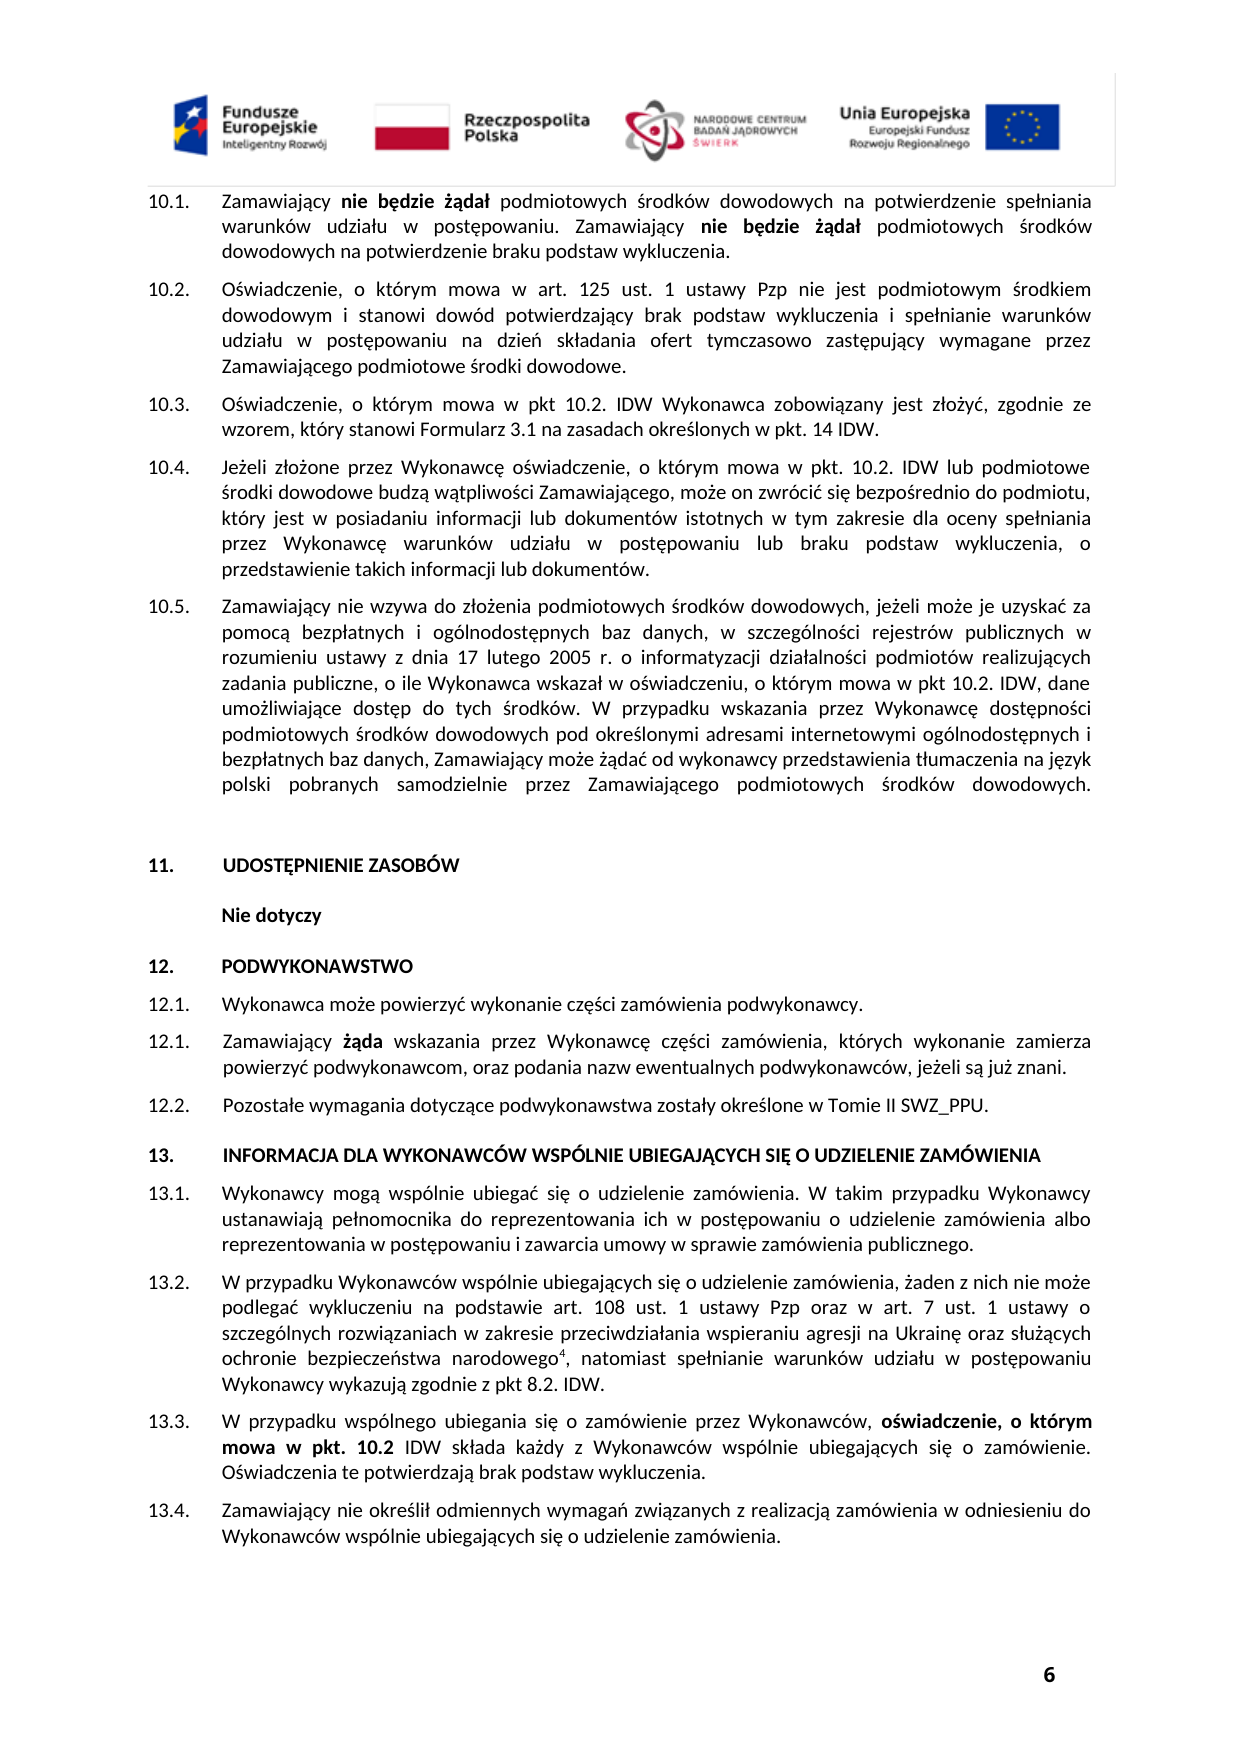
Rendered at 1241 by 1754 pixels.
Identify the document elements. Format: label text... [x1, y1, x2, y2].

text 13. INFORMACJA DLA WYKONAWCÓW WSPÓLNIE UBIEGAJĄCYCH SIĘ O UDZIELENIE ZAMÓWIENIA [148, 1142, 1092, 1168]
text 13.3. W przypadku wspólnego ubiegania się o zamówienie przez Wykonawców, oświadczenie, o którym mowa w pkt. 10.2 IDW składa każdy z Wykonawców wspólnie ubiegających się o zamówienie. Oświadczenia te potwierdzają brak podstaw wykluczenia. [148, 1409, 1092, 1485]
text 10.5. Zamawiający nie wzywa do złożenia podmiotowych środków dowodowych, jeżeli może je uzyskać za pomocą bezpłatnych i ogólnodostępnych baz danych, w szczególności rejestrów publicznych w rozumieniu ustawy z dnia 17 lutego 2005 r. o informatyzacji działalności podmiotów realizujących zadania publiczne, o ile Wykonawca wskazał w oświadczeniu, o którym mowa w pkt 10.2. IDW, dane umożliwiające dostęp do tych środków. W przypadku wskazania przez Wykonawcę dostępności podmiotowych środków dowodowych pod określonymi adresami internetowymi ogólnodostępnych i bezpłatnych baz danych, Zamawiający może żądać od wykonawcy przedstawienia tłumaczenia na język polski pobranych samodzielnie przez Zamawiającego podmiotowych środków dowodowych. [148, 594, 1092, 827]
text Nie dotyczy [221, 902, 1092, 928]
text 12.1. Wykonawca może powierzyć wykonanie części zamówienia podwykonawcy. [148, 991, 1092, 1016]
text 10.1. Zamawiający nie będzie żądał podmiotowych środków dowodowych na potwierdzenie spełniania warunków udziału w postępowaniu. Zamawiający nie będzie żądał podmiotowych środków dowodowych na potwierdzenie braku podstaw wykluczenia. [148, 188, 1092, 264]
list Zamawiający żąda wskazania przez Wykonawcę części zamówienia, których wykonanie zamierza powierzyć podwykonawcom, oraz podania nazw ewentualnych podwykonawców, jeżeli są już znani. [148, 1029, 1092, 1079]
text 13.1. Wykonawcy mogą wspólnie ubiegać się o udzielenie zamówienia. W takim przypadku Wykonawcy ustanawiają pełnomocnika do reprezentowania ich w postępowaniu o udzielenie zamówienia albo reprezentowania w postępowaniu i zawarcia umowy w sprawie zamówienia publicznego. [148, 1180, 1092, 1257]
text 10.4. Jeżeli złożone przez Wykonawcę oświadczenie, o którym mowa w pkt. 10.2. IDW lub podmiotowe środki dowodowe budzą wątpliwości Zamawiającego, może on zwrócić się bezpośrednio do podmiotu, który jest w posiadaniu informacji lub dokumentów istotnych w tym zakresie dla oceny spełniania przez Wykonawcę warunków udziału w postępowaniu lub braku podstaw wykluczenia, o przedstawienie takich informacji lub dokumentów. [148, 454, 1092, 581]
text 10.3. Oświadczenie, o którym mowa w pkt 10.2. IDW Wykonawca zobowiązany jest złożyć, zgodnie ze wzorem, który stanowi Formularz 3.1 na zasadach określonych w pkt. 14 IDW. [148, 391, 1092, 442]
text 13.4. Zamawiający nie określił odmiennych wymagań związanych z realizacją zamówienia w odniesieniu do Wykonawców wspólnie ubiegających się o udzielenie zamówienia. [148, 1497, 1092, 1548]
picture [147, 73, 1117, 188]
list Pozostałe wymagania dotyczące podwykonawstwa zostały określone w Tomie II SWZ_PPU. [148, 1092, 1092, 1117]
text 10.2. Oświadczenie, o którym mowa w art. 125 ust. 1 ustawy Pzp nie jest podmiotowym środkiem dowodowym i stanowi dowód potwierdzający brak podstaw wykluczenia i spełnianie warunków udziału w postępowaniu na dzień składania ofert tymczasowo zastępujący wymagane przez Zamawiającego podmiotowe środki dowodowe. [148, 277, 1092, 378]
text 11. UDOSTĘPNIENIE ZASOBÓW [148, 852, 1092, 877]
text 12. PODWYKONAWSTWO [148, 953, 1092, 978]
text 13.2. W przypadku Wykonawców wspólnie ubiegających się o udzielenie zamówienia, żaden z nich nie może podlegać wykluczeniu na podstawie art. 108 ust. 1 ustawy Pzp oraz w art. 7 ust. 1 ustawy o szczególnych rozwiązaniach w zakresie przeciwdziałania wspieraniu agresji na Ukrainę oraz służących ochronie bezpieczeństwa narodowego4, natomiast spełnianie warunków udziału w postępowaniu Wykonawcy wykazują zgodnie z pkt 8.2. IDW. [148, 1269, 1092, 1396]
